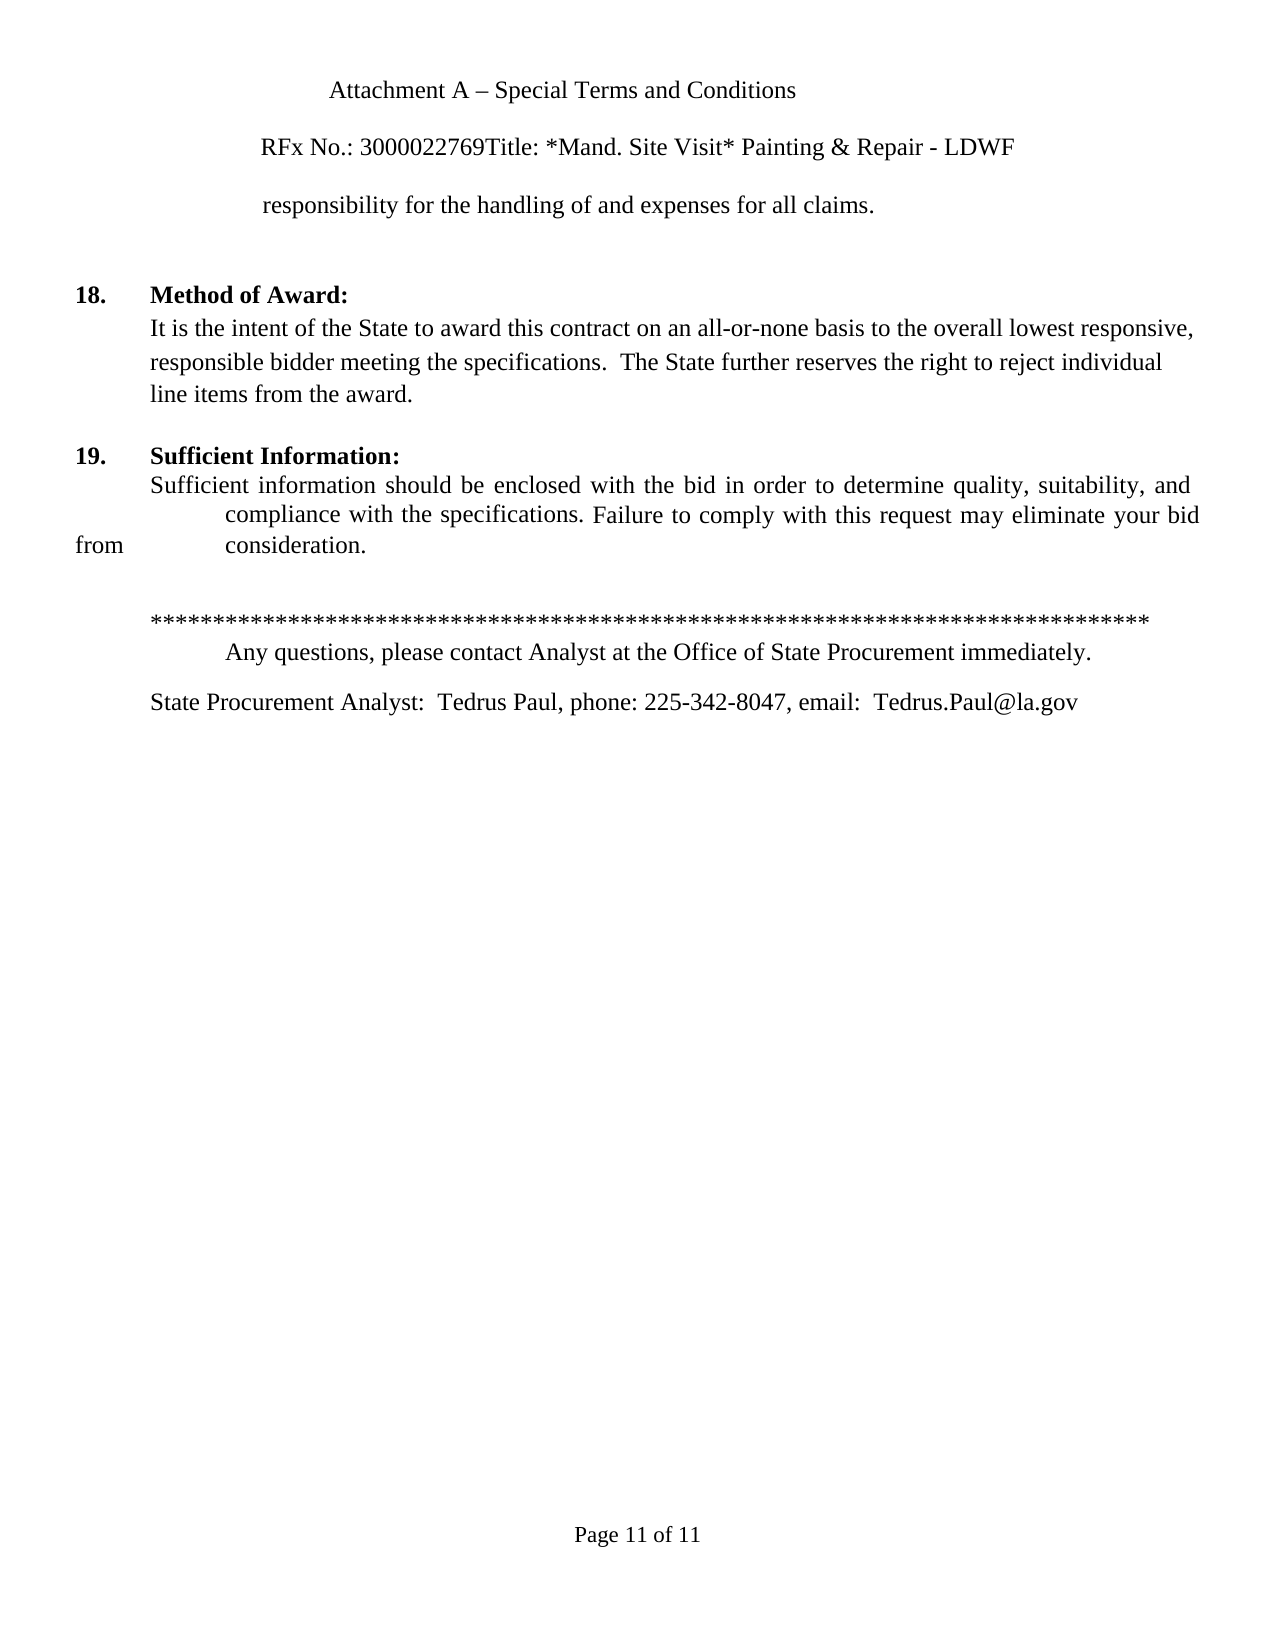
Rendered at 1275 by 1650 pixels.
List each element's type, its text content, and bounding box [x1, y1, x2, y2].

text Sufficient information should be enclosed with the bid in order to determine quality, suitability, and compliance with the specifications. Failure to comply with this request may eliminate your bid from consideration. [75, 470, 1200, 559]
text 18. Method of Award: [75, 281, 1200, 309]
text It is the intent of the State to award this contract on an all-or-none basis to the overall lowest responsive, responsible bidder meeting the specifications. The State further reserves the right to reject individual line items from the award. [150, 313, 1200, 408]
text ******************************************************************************** Any questions, please contact Analyst at the Office of State Procurement immediately. [60, 608, 1200, 666]
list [225, 190, 1200, 219]
text 19. Sufficient Information: [75, 441, 1200, 470]
text State Procurement Analyst: Tedrus Paul, phone: 225-342-8047, email: Tedrus.Paul@la.gov [75, 687, 1200, 715]
